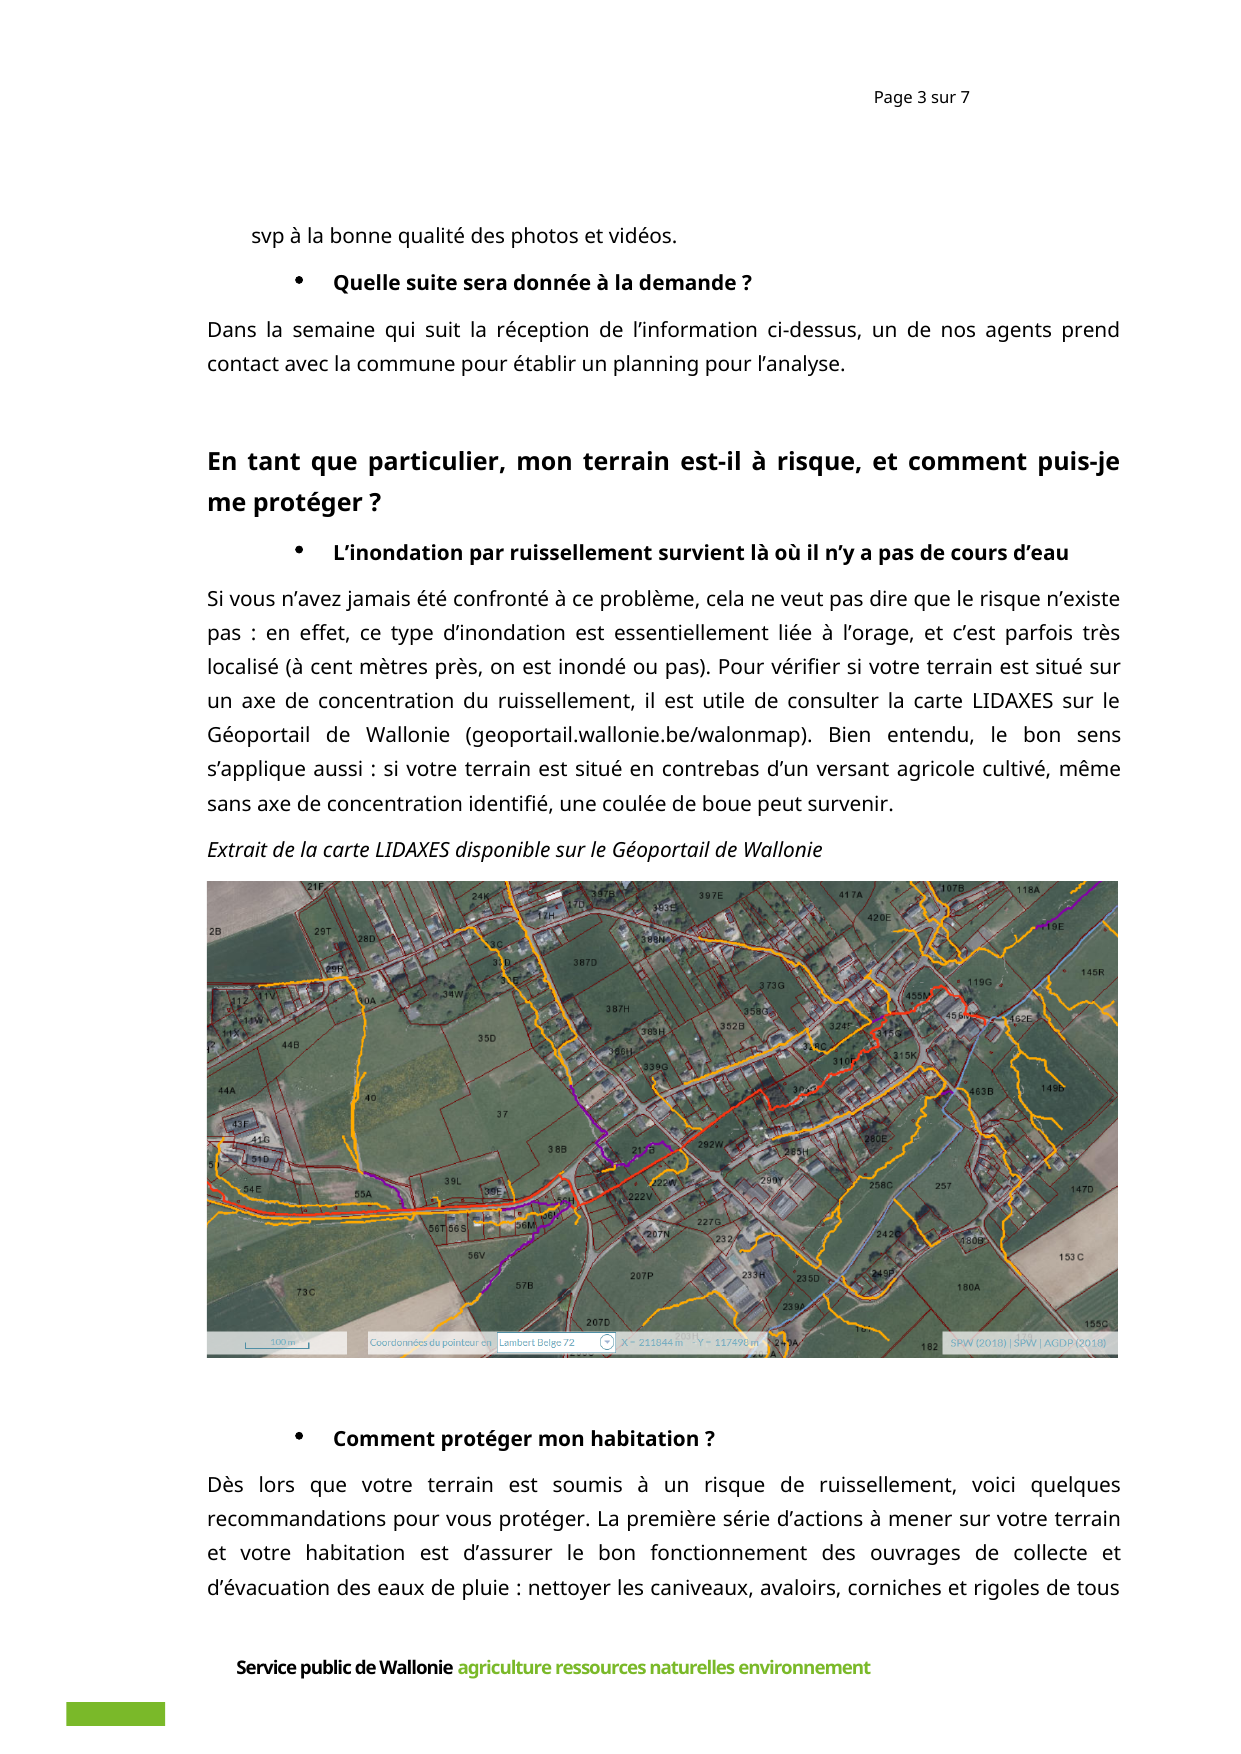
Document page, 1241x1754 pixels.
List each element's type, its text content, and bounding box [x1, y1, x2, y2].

list Comment protéger mon habitation ? [295, 1424, 1122, 1452]
picture [206, 881, 1118, 1358]
text Si vous n’avez jamais été confronté à ce problème, cela ne veut pas dire que le risque n’existe pas : en effet, ce type d’inondation est essentiellement liée à l’orage, et c’est parfois très localisé (à cent mètres près, on est inondé ou pas). Pour vérifier si votre terrain est situé sur un axe de concentration du ruissellement, il est utile de consulter la carte LIDAXES sur le Géoportail de Wallonie (geoportail.wallonie.be/walonmap). Bien entendu, le bon sens s’applique aussi : si votre terrain est situé en contrebas d’un versant agricole cultivé, même sans axe de concentration identifié, une coulée de boue peut survenir. [207, 584, 1122, 817]
text En tant que particulier, mon terrain est-il à risque, et comment puis-je me protéger ? [207, 443, 1122, 518]
text Dans la semaine qui suit la réception de l’information ci-dessus, un de nos agents prend contact avec la commune pour établir un planning pour l’analyse. [207, 315, 1122, 377]
list L’inondation par ruissellement survient là où il n’y a pas de cours d’eau [295, 538, 1122, 566]
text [207, 1470, 1122, 1601]
text Extrait de la carte LIDAXES disponible sur le Géoportail de Wallonie [207, 835, 1122, 864]
list Quelle suite sera donnée à la demande ? [295, 268, 1122, 297]
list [213, 222, 1122, 250]
